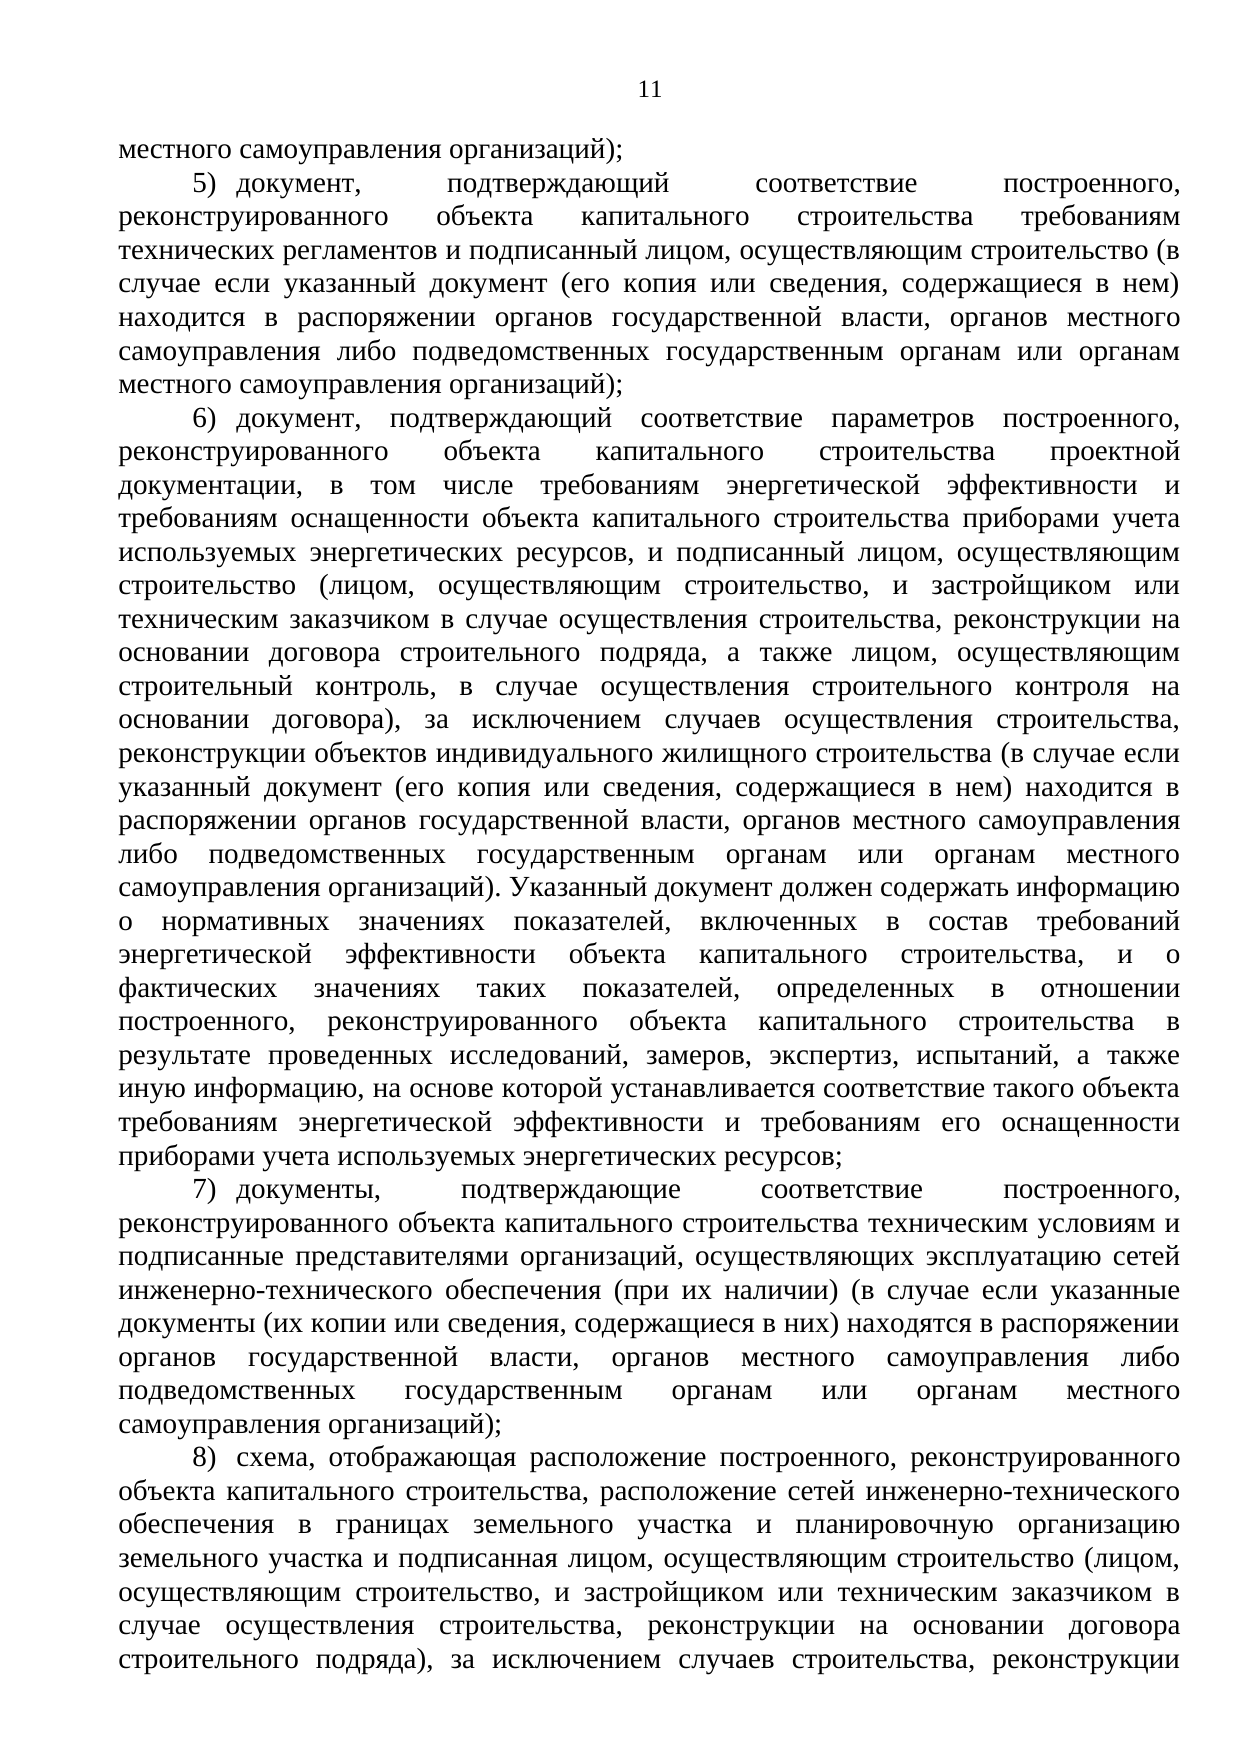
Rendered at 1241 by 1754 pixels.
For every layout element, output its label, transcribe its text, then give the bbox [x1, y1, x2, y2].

list документ, подтверждающий соответствие параметров построенного, реконструированного объекта капитального строительства проектной документации, в том числе требованиям энергетической эффективности и требованиям оснащенности объекта капитального строительства приборами учета используемых энергетических ресурсов, и подписанный лицом, осуществляющим строительство (лицом, осуществляющим строительство, и застройщиком или техническим заказчиком в случае осуществления строительства, реконструкции на основании договора строительного подряда, а также лицом, осуществляющим строительный контроль, в случае осуществления строительного контроля на основании договора), за исключением случаев осуществления строительства, реконструкции объектов индивидуального жилищного строительства (в случае если указанный документ (его копия или сведения, содержащиеся в нем) находится в распоряжении органов государственной власти, органов местного самоуправления либо подведомственных государственным органам или органам местного самоуправления организаций). Указанный документ должен содержать информацию о нормативных значениях показателей, включенных в состав требований энергетической эффективности объекта капитального строительства, и о фактических значениях таких показателей, определенных в отношении построенного, реконструированного объекта капитального строительства в результате проведенных исследований, замеров, экспертиз, испытаний, а также иную информацию, на основе которой устанавливается соответствие такого объекта требованиям энергетической эффективности и требованиям его оснащенности приборами учета используемых энергетических ресурсов; [118, 400, 1181, 1171]
list документы, подтверждающие соответствие построенного, реконструированного объекта капитального строительства техническим условиям и подписанные представителями организаций, осуществляющих эксплуатацию сетей инженерно-технического обеспечения (при их наличии) (в случае если указанные документы (их копии или сведения, содержащиеся в них) находятся в распоряжении органов государственной власти, органов местного самоуправления либо подведомственных государственным органам или органам местного самоуправления организаций); [118, 1171, 1181, 1439]
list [118, 131, 1181, 165]
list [118, 1439, 1181, 1674]
list документ, подтверждающий соответствие построенного, реконструированного объекта капитального строительства требованиям технических регламентов и подписанный лицом, осуществляющим строительство (в случае если указанный документ (его копия или сведения, содержащиеся в нем) находится в распоряжении органов государственной власти, органов местного самоуправления либо подведомственных государственным органам или органам местного самоуправления организаций); [118, 165, 1181, 400]
